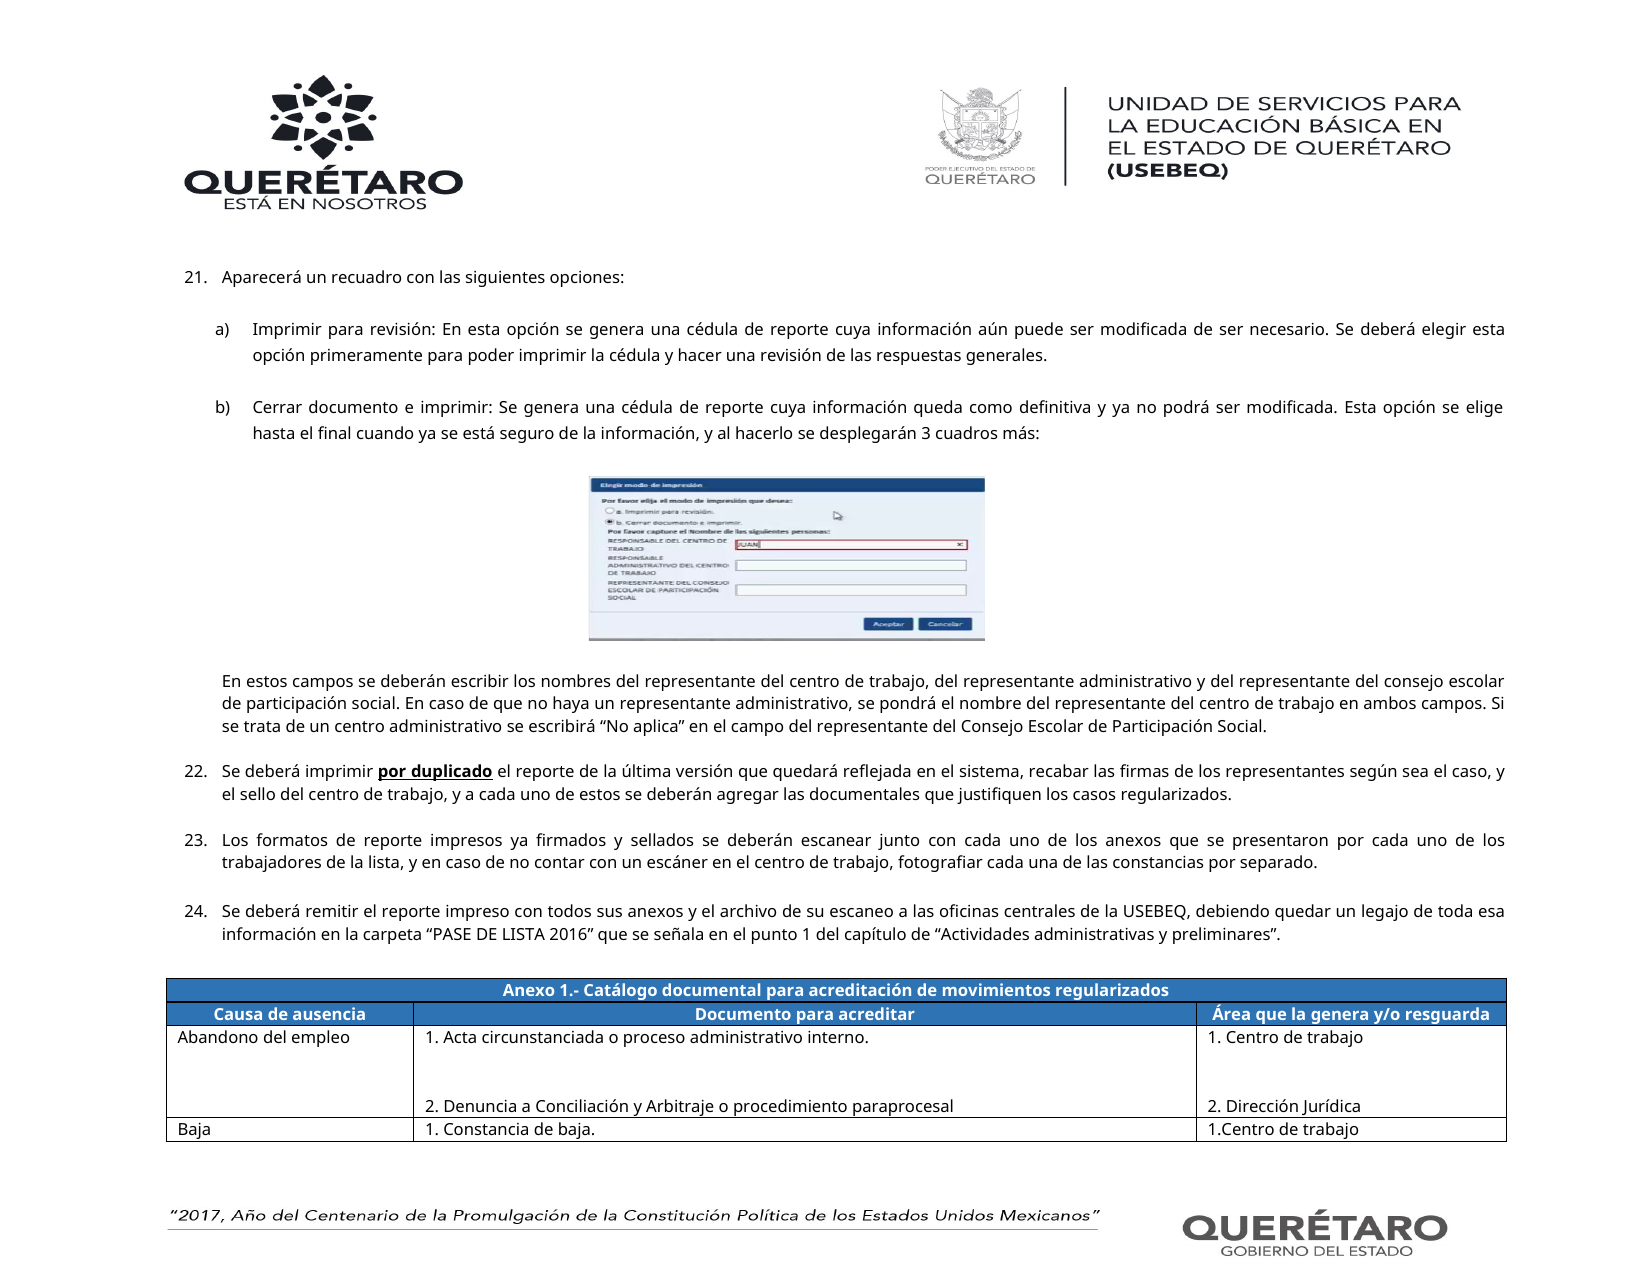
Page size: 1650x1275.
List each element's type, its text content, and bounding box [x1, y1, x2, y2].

picture [588, 476, 985, 641]
text En estos campos se deberán escribir los nombres del representante del centro de trabajo, del representante administrativo y del representante del consejo escolar de participación social. En caso de que no haya un representante administrativo, se pondrá el nombre del representante del centro de trabajo en ambos campos. Si se trata de un centro administrativo se escribirá “No aplica” en el campo del representante del Consejo Escolar de Participación Social. [222, 669, 1506, 737]
list Se deberá imprimir por duplicado el reporte de la última versión que quedará reflejada en el sistema, recabar las firmas de los representantes según sea el caso, y el sello del centro de trabajo, y a cada uno de estos se deberán agregar las documentales que justifiquen los casos regularizados. [184, 760, 1506, 805]
list Imprimir para revisión: En esta opción se genera una cédula de reporte cuya información aún puede ser modificada de ser necesario. Se deberá elegir esta opción primeramente para poder imprimir la cédula y hacer una revisión de las respuestas generales. [215, 318, 1506, 367]
list Los formatos de reporte impresos ya firmados y sellados se deberán escanear junto con cada uno de los anexos que se presentaron por cada uno de los trabajadores de la lista, y en caso de no contar con un escáner en el centro de trabajo, fotografiar cada una de las constancias por separado. [184, 828, 1506, 873]
table_cell Abandono del empleo [167, 1026, 413, 1117]
table_cell Baja [167, 1118, 413, 1141]
table_header Anexo 1.- Catálogo documental para acreditación de movimientos regularizados [167, 979, 1506, 1001]
table_cell 1. Acta circunstanciada o proceso administrativo interno. 2. Denuncia a Conciliación y Arbitraje o procedimiento paraprocesal [414, 1026, 1196, 1117]
table_cell 1.Centro de trabajo 2.Dirección de Recursos Humanos [1197, 1118, 1506, 1141]
table_cell 1. Centro de trabajo 2. Dirección Jurídica [1197, 1026, 1506, 1117]
table_cell Área que la genera y/o resguarda [1197, 1003, 1506, 1025]
picture [177, 75, 1468, 210]
list Cerrar documento e imprimir: Se genera una cédula de reporte cuya información queda como definitiva y ya no podrá ser modificada. Esta opción se elige hasta el final cuando ya se está seguro de la información, y al hacerlo se desplegarán 3 cuadros más: [215, 396, 1506, 445]
list Aparecerá un recuadro con las siguientes opciones: [184, 266, 1506, 288]
list Se deberá remitir el reporte impreso con todos sus anexos y el archivo de su escaneo a las oficinas centrales de la USEBEQ, debiendo quedar un legajo de toda esa información en la carpeta “PASE DE LISTA 2016” que se señala en el punto 1 del capítulo de “Actividades administrativas y preliminares”. [184, 899, 1506, 945]
table_cell 1. Constancia de baja. 2. Impresión de consulta de movimiento de personal que la refleja. [414, 1118, 1196, 1141]
picture [148, 1180, 1463, 1269]
table_cell Documento para acreditar [414, 1003, 1196, 1025]
table_cell Causa de ausencia [167, 1003, 413, 1025]
